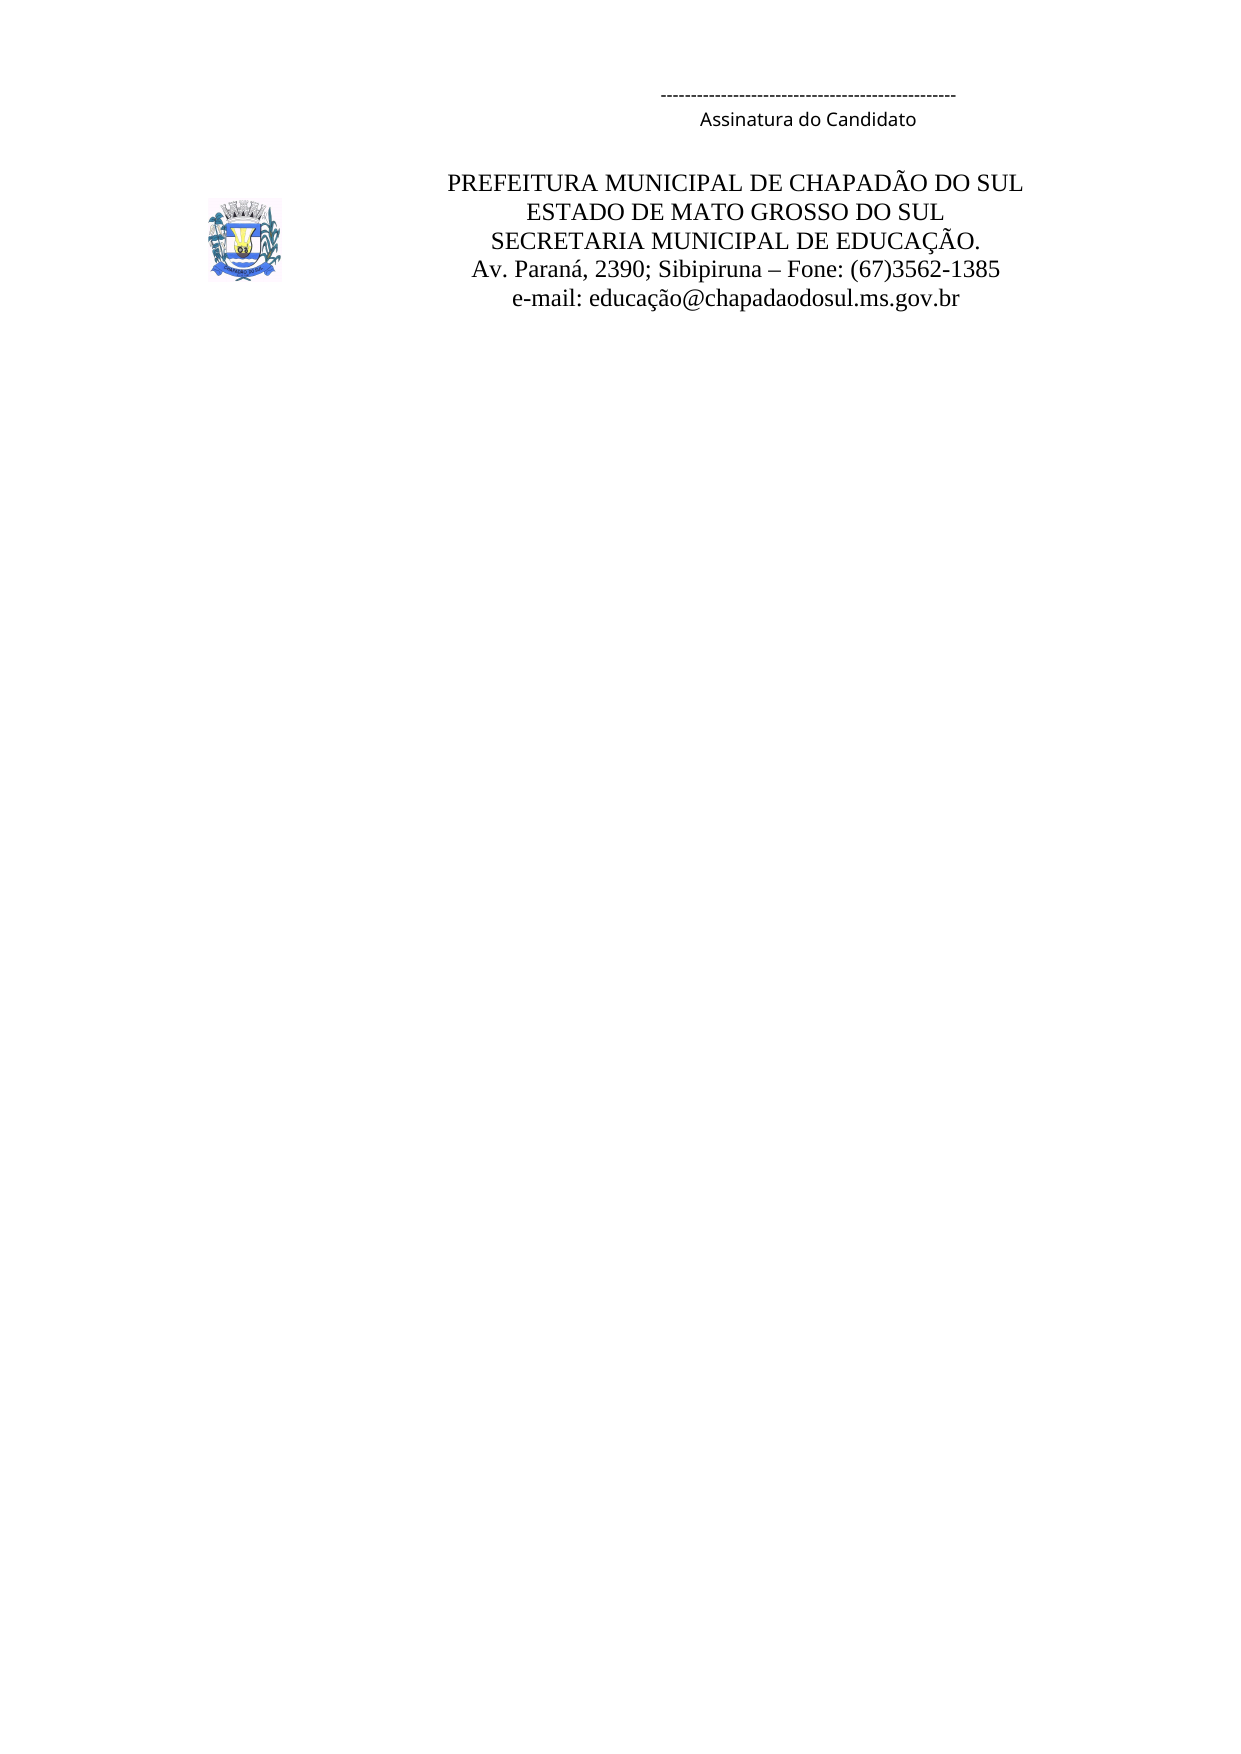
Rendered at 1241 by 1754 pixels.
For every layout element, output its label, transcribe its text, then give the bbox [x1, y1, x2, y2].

picture [208, 198, 282, 282]
text Assinatura do Candidato [177, 107, 1166, 132]
text ------------------------------------------------- [177, 81, 1166, 107]
